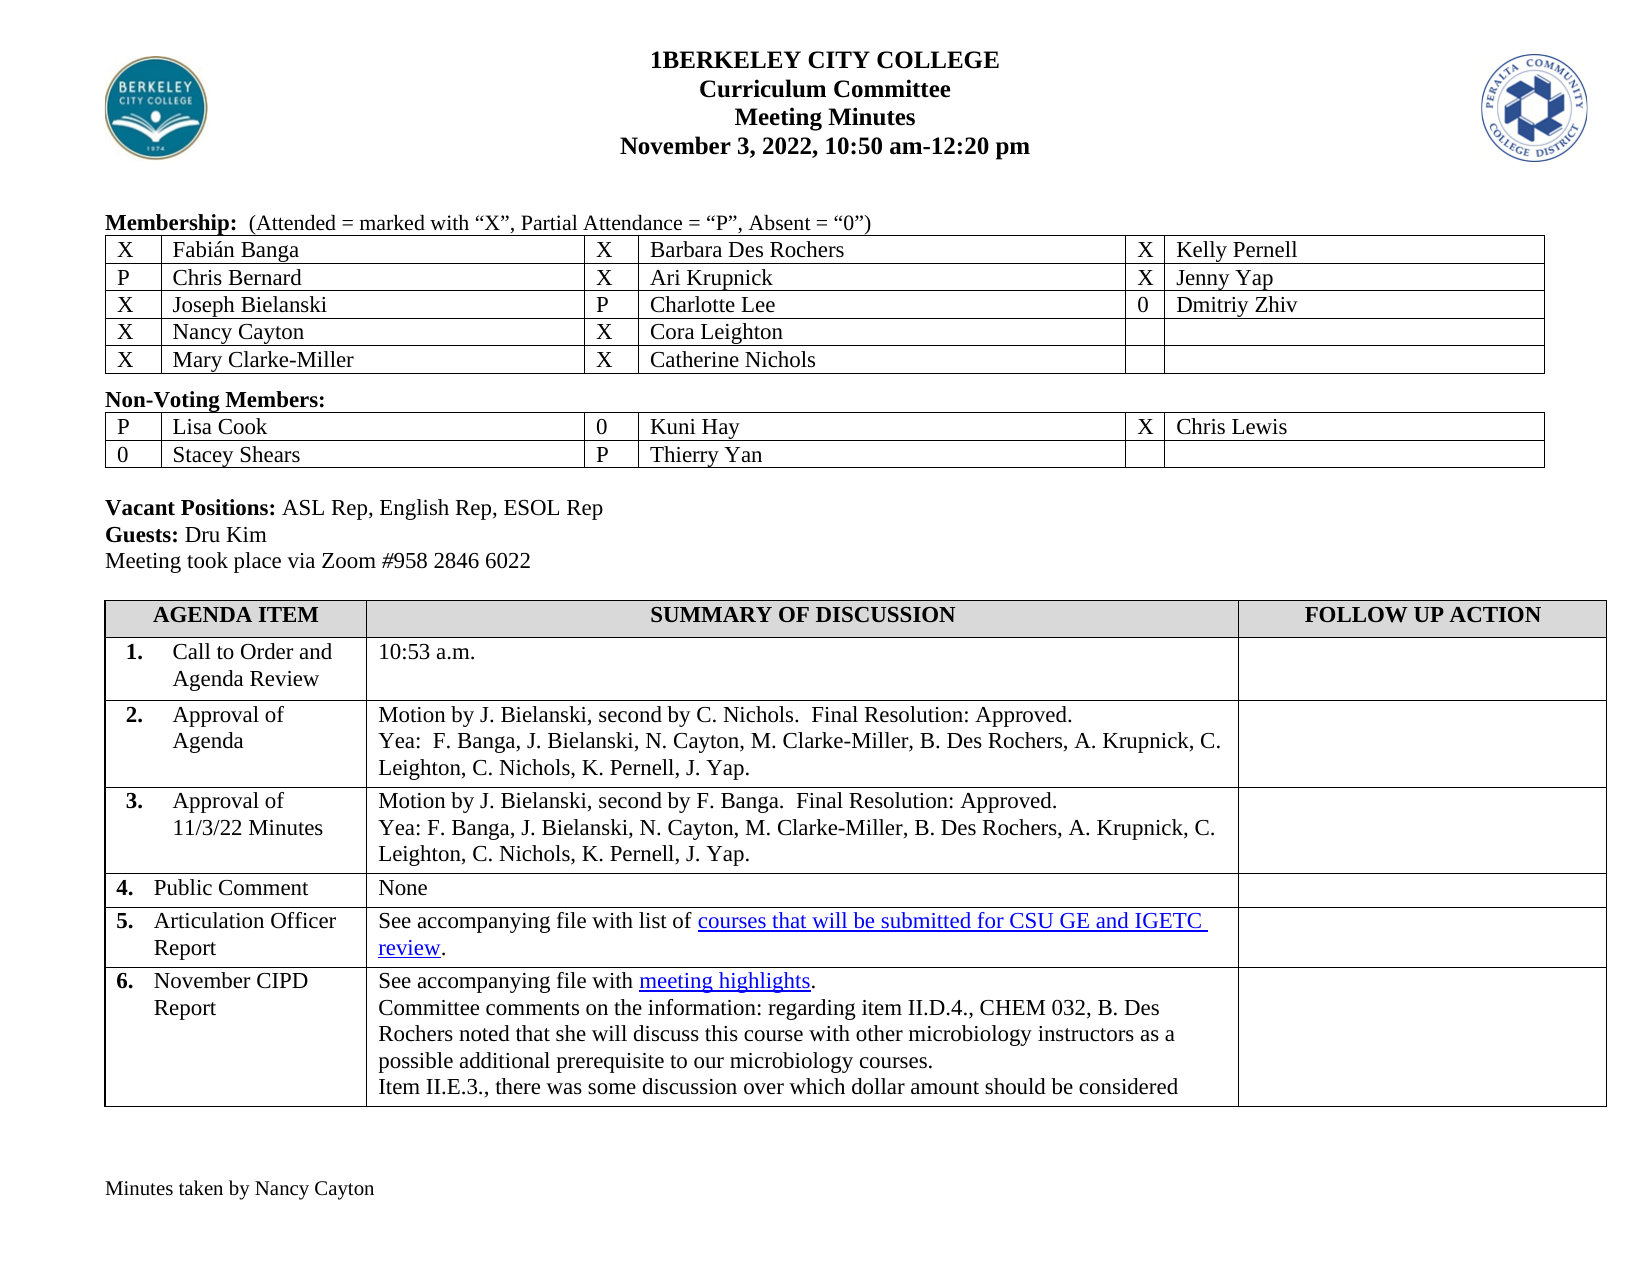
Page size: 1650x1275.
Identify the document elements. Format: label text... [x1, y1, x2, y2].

table_cell [1126, 319, 1164, 345]
table_cell Stacey Shears [162, 441, 584, 467]
table_cell [1239, 788, 1606, 873]
table_header AGENDA ITEM [106, 601, 366, 637]
table_cell [1239, 638, 1606, 700]
table_cell [1165, 346, 1544, 372]
table_header Fabián Banga [162, 236, 584, 263]
table_cell Catherine Nichols [639, 346, 1125, 372]
text Meeting Minutes [209, 102, 1481, 131]
text Meeting took place via Zoom #958 2846 6022 [105, 547, 1545, 573]
table_cell P [585, 441, 638, 467]
table_cell [1126, 346, 1164, 372]
picture [104, 56, 209, 162]
table_cell P [585, 291, 638, 318]
table_header FOLLOW UP ACTION [1239, 601, 1606, 637]
table_cell Approval of Agenda [106, 701, 366, 787]
table_header X [585, 236, 638, 263]
table_header X [1126, 413, 1164, 440]
table_cell Thierry Yan [639, 441, 1125, 467]
table_cell Jenny Yap [1165, 264, 1544, 290]
table_cell Motion by J. Bielanski, second by F. Banga. Final Resolution: Approved. Yea: F. Banga, J. Bielanski, N. Cayton, M. Clarke-Miller, B. Des Rochers, A. Krupnick, C. Leighton, C. Nichols, K. Pernell, J. Yap. [367, 788, 1238, 873]
table_cell P [106, 264, 161, 290]
table_cell Cora Leighton [639, 319, 1125, 345]
table_cell 10:53 a.m. [367, 638, 1238, 700]
table_cell Chris Bernard [162, 264, 584, 290]
table_cell 0 [106, 441, 161, 467]
text Membership: (Attended = marked with “X”, Partial Attendance = “P”, Absent = “0”) [105, 209, 1545, 235]
table_header 0 [585, 413, 638, 440]
text November 3, 2022, 10:50 am-12:20 pm [209, 131, 1481, 160]
table_header Barbara Des Rochers [639, 236, 1125, 263]
table_cell Charlotte Lee [639, 291, 1125, 318]
table_cell [1126, 441, 1164, 467]
table_cell X [585, 346, 638, 372]
text Guests: Dru Kim [105, 521, 1545, 547]
text Curriculum Committee [209, 74, 1481, 102]
table_cell X [106, 319, 161, 345]
table_cell Articulation Officer Report [106, 908, 366, 967]
picture [1481, 54, 1588, 162]
table_cell [1165, 319, 1544, 345]
table_cell [1239, 908, 1606, 967]
table_cell Nancy Cayton [162, 319, 584, 345]
table_cell X [585, 319, 638, 345]
table_cell Motion by J. Bielanski, second by C. Nichols. Final Resolution: Approved. Yea: F. Banga, J. Bielanski, N. Cayton, M. Clarke-Miller, B. Des Rochers, A. Krupnick, C. Leighton, C. Nichols, K. Pernell, J. Yap. [367, 701, 1238, 787]
table_cell See accompanying file with list of courses that will be submitted for CSU GE and IGETC review. [367, 908, 1238, 967]
table_header X [106, 236, 161, 263]
table_header Kelly Pernell [1165, 236, 1544, 263]
table_header Kuni Hay [639, 413, 1125, 440]
table_cell [1239, 701, 1606, 787]
table_header Chris Lewis [1165, 413, 1544, 440]
table_cell [1165, 441, 1544, 467]
table_cell See accompanying file with meeting highlights. Committee comments on the information: regarding item II.D.4., CHEM 032, B. Des Rochers noted that she will discuss this course with other microbiology instructors as a possible additional prerequisite to our microbiology courses. Item II.E.3., there was some discussion over which dollar amount should be considered [367, 968, 1238, 1106]
table_cell [1239, 874, 1606, 907]
table_cell Approval of 11/3/22 Minutes [106, 788, 366, 873]
table_cell [1239, 968, 1606, 1106]
table_cell X [106, 291, 161, 318]
text Non-Voting Members: [105, 386, 1545, 412]
table_cell Call to Order and Agenda Review [106, 638, 366, 700]
table_header P [106, 413, 161, 440]
text BERKELEY CITY COLLEGE [105, 45, 1545, 74]
table_cell Mary Clarke-Miller [162, 346, 584, 372]
table_header Lisa Cook [162, 413, 584, 440]
table_cell Joseph Bielanski [162, 291, 584, 318]
table_cell X [106, 346, 161, 372]
table_cell None [367, 874, 1238, 907]
table_cell 0 [1126, 291, 1164, 318]
table_cell Dmitriy Zhiv [1165, 291, 1544, 318]
table_cell Public Comment [106, 874, 366, 907]
table_header X [1126, 236, 1164, 263]
table_header SUMMARY OF DISCUSSION [367, 601, 1238, 637]
table_cell X [1126, 264, 1164, 290]
table_cell Ari Krupnick [639, 264, 1125, 290]
table_cell November CIPD Report [106, 968, 366, 1106]
table_cell X [585, 264, 638, 290]
text Vacant Positions: ASL Rep, English Rep, ESOL Rep [105, 494, 1545, 521]
